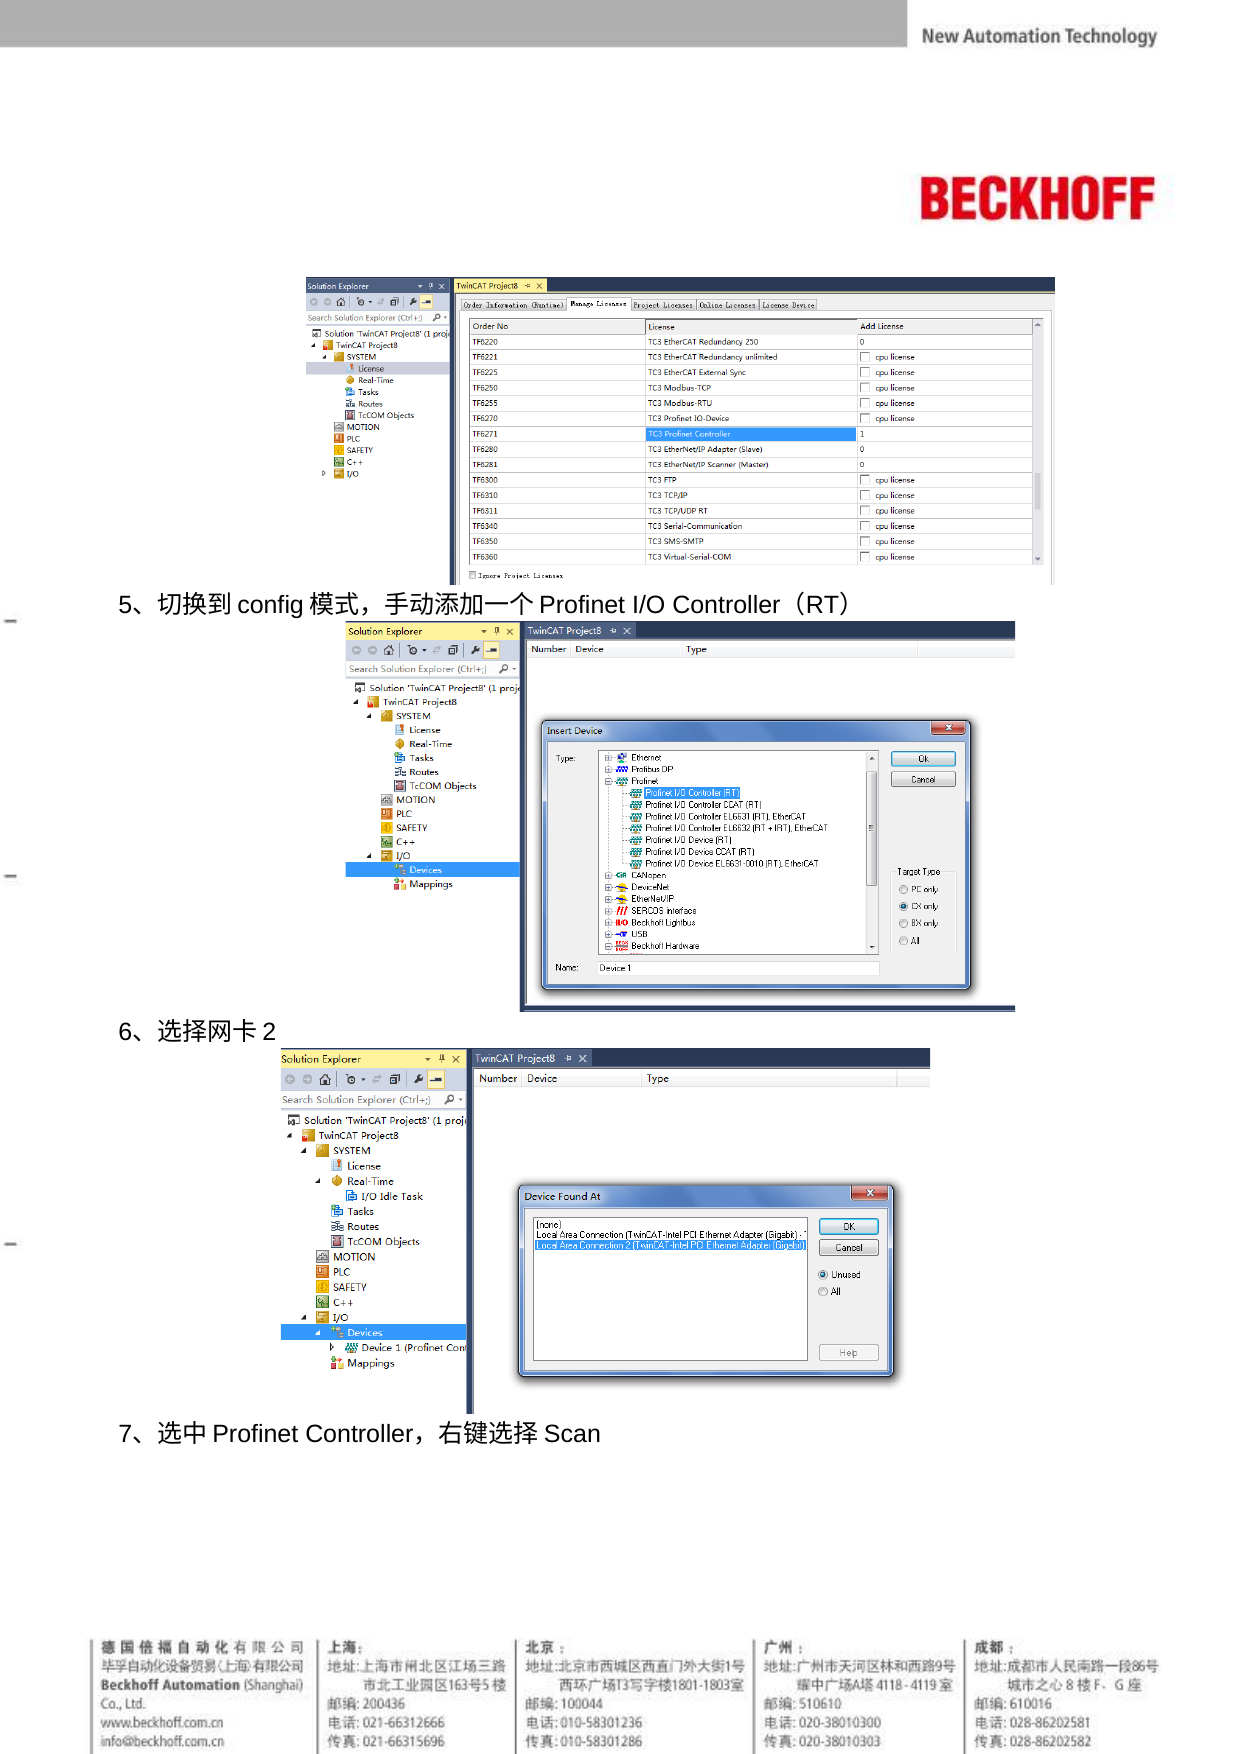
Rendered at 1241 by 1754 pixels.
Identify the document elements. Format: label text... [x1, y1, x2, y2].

text 6、选择网卡2 [118, 1012, 1092, 1048]
text 7、选中Profinet Controller，右键选择Scan [118, 1414, 1092, 1450]
text 5、切换到config模式，手动添加一个Profinet I/O Controller（RT） [118, 585, 1092, 621]
picture [0, 0, 1241, 1754]
